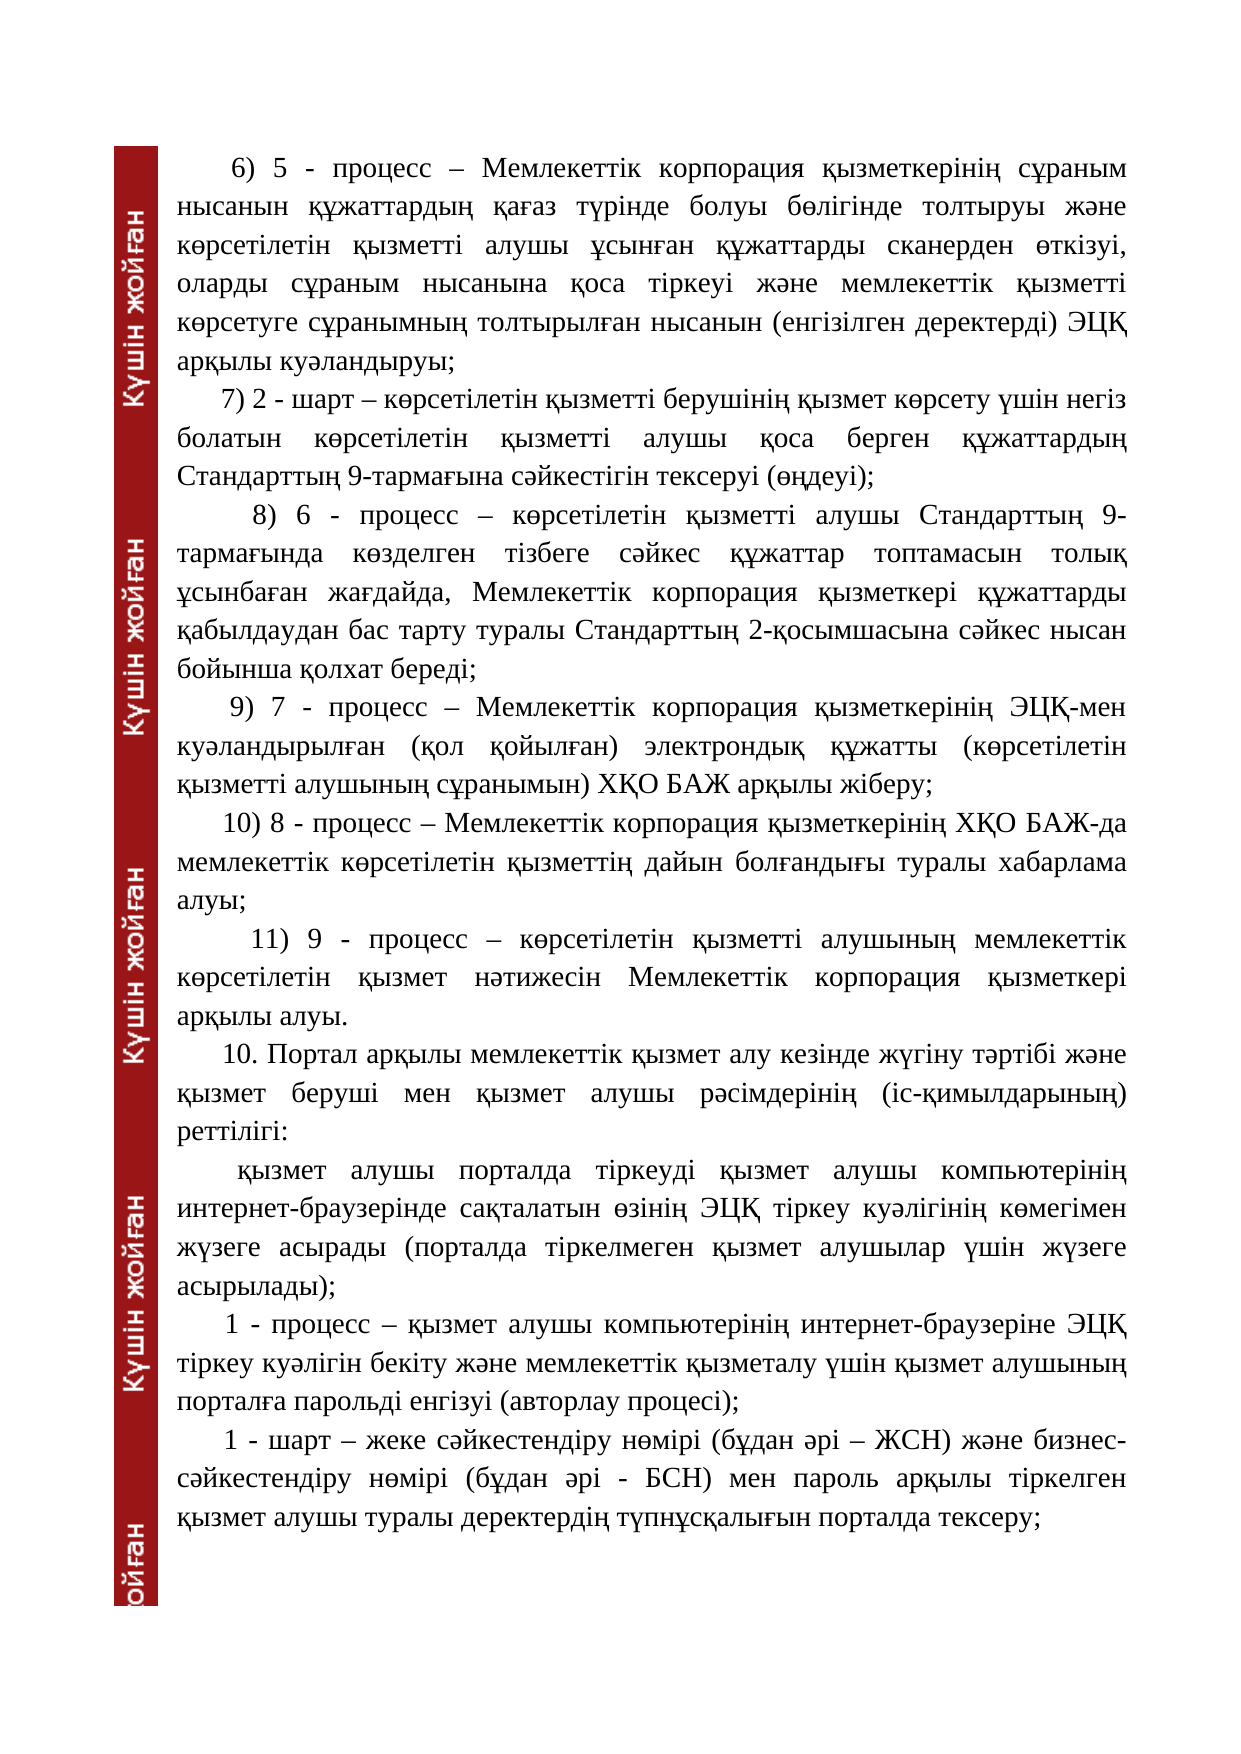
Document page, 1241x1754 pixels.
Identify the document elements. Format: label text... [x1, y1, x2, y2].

picture [114, 1532, 158, 1606]
picture [114, 684, 158, 689]
text 9) 7 - процесс – Мемлекеттік корпорация қызметкерінің ЭЦҚ-мен куәландырылған (қол қойылған) электрондық құжатты (көрсетілетін қызметті алушының сұранымын) ХҚО БАЖ арқылы жіберу; [112, 689, 1128, 800]
picture [114, 376, 158, 381]
text 1 - процесс – қызмет алушы компьютерінің интернет-браузеріне ЭЦҚ тіркеу куәлігін бекіту және мемлекеттік қызметалу үшін қызмет алушының порталға парольді енгізуі (авторлау процесі); [112, 1306, 1128, 1417]
picture [114, 800, 158, 805]
picture [114, 1417, 158, 1422]
text 7) 2 - шарт – көрсетілетін қызметті берушінің қызмет көрсету үшін негіз болатын көрсетілетін қызметті алушы қоса берген құжаттардың Стандарттың 9-тармағына сәйкестігін тексеруі (өңдеуі); [112, 381, 1128, 492]
picture [114, 146, 158, 150]
text 10) 8 - процесс – Мемлекеттік корпорация қызметкерінің ХҚО БАЖ-да мемлекеттік көрсетілетін қызметтің дайын болғандығы туралы хабарлама алуы; [112, 805, 1128, 916]
picture [114, 492, 158, 497]
text 8) 6 - процесс – көрсетілетін қызметті алушы Стандарттың 9-тармағында көзделген тізбеге сәйкес құжаттар топтамасын толық ұсынбаған жағдайда, Мемлекеттік корпорация қызметкері құжаттарды қабылдаудан бас тарту туралы Стандарттың 2-қосымшасына сәйкес нысан бойынша қолхат береді; [112, 497, 1128, 684]
picture [114, 1031, 158, 1036]
text 6) 5 - процесс – Мемлекеттік корпорация қызметкерінің сұраным нысанын құжаттардың қағаз түрінде болуы бөлігінде толтыруы және көрсетілетін қызметті алушы ұсынған құжаттарды сканерден өткізуі, оларды сұраным нысанына қоса тіркеуі және мемлекеттік қызметті көрсетуге сұранымның толтырылған нысанын (енгізілген деректерді) ЭЦҚ арқылы куәландыруы; [112, 150, 1128, 376]
text 1 - шарт – жеке сәйкестендіру нөмірі (бұдан әрі – ЖСН) және бизнес-сәйкестендіру нөмірі (бұдан әрі - БСН) мен пароль арқылы тіркелген қызмет алушы туралы деректердің түпнұсқалығын порталда тексеру; [112, 1422, 1128, 1532]
text 11) 9 - процесс – көрсетілетін қызметті алушының мемлекеттік көрсетілетін қызмет нәтижесiн Мемлекеттік корпорация қызметкері арқылы алуы. [112, 921, 1128, 1031]
text 10. Портал арқылы мемлекеттік қызмет алу кезінде жүгіну тәртібі және қызмет беруші мен қызмет алушы рәсімдерінің (іс-қимылдарының) реттілігі: [112, 1036, 1128, 1147]
picture [114, 916, 158, 921]
picture [114, 1301, 158, 1306]
picture [114, 1147, 158, 1152]
text қызмет алушы порталда тіркеуді қызмет алушы компьютерінің интернет-браузерінде сақталатын өзінің ЭЦҚ тіркеу куәлігінің көмегімен жүзеге асырады (порталда тіркелмеген қызмет алушылар үшін жүзеге асырылады); [112, 1152, 1128, 1301]
